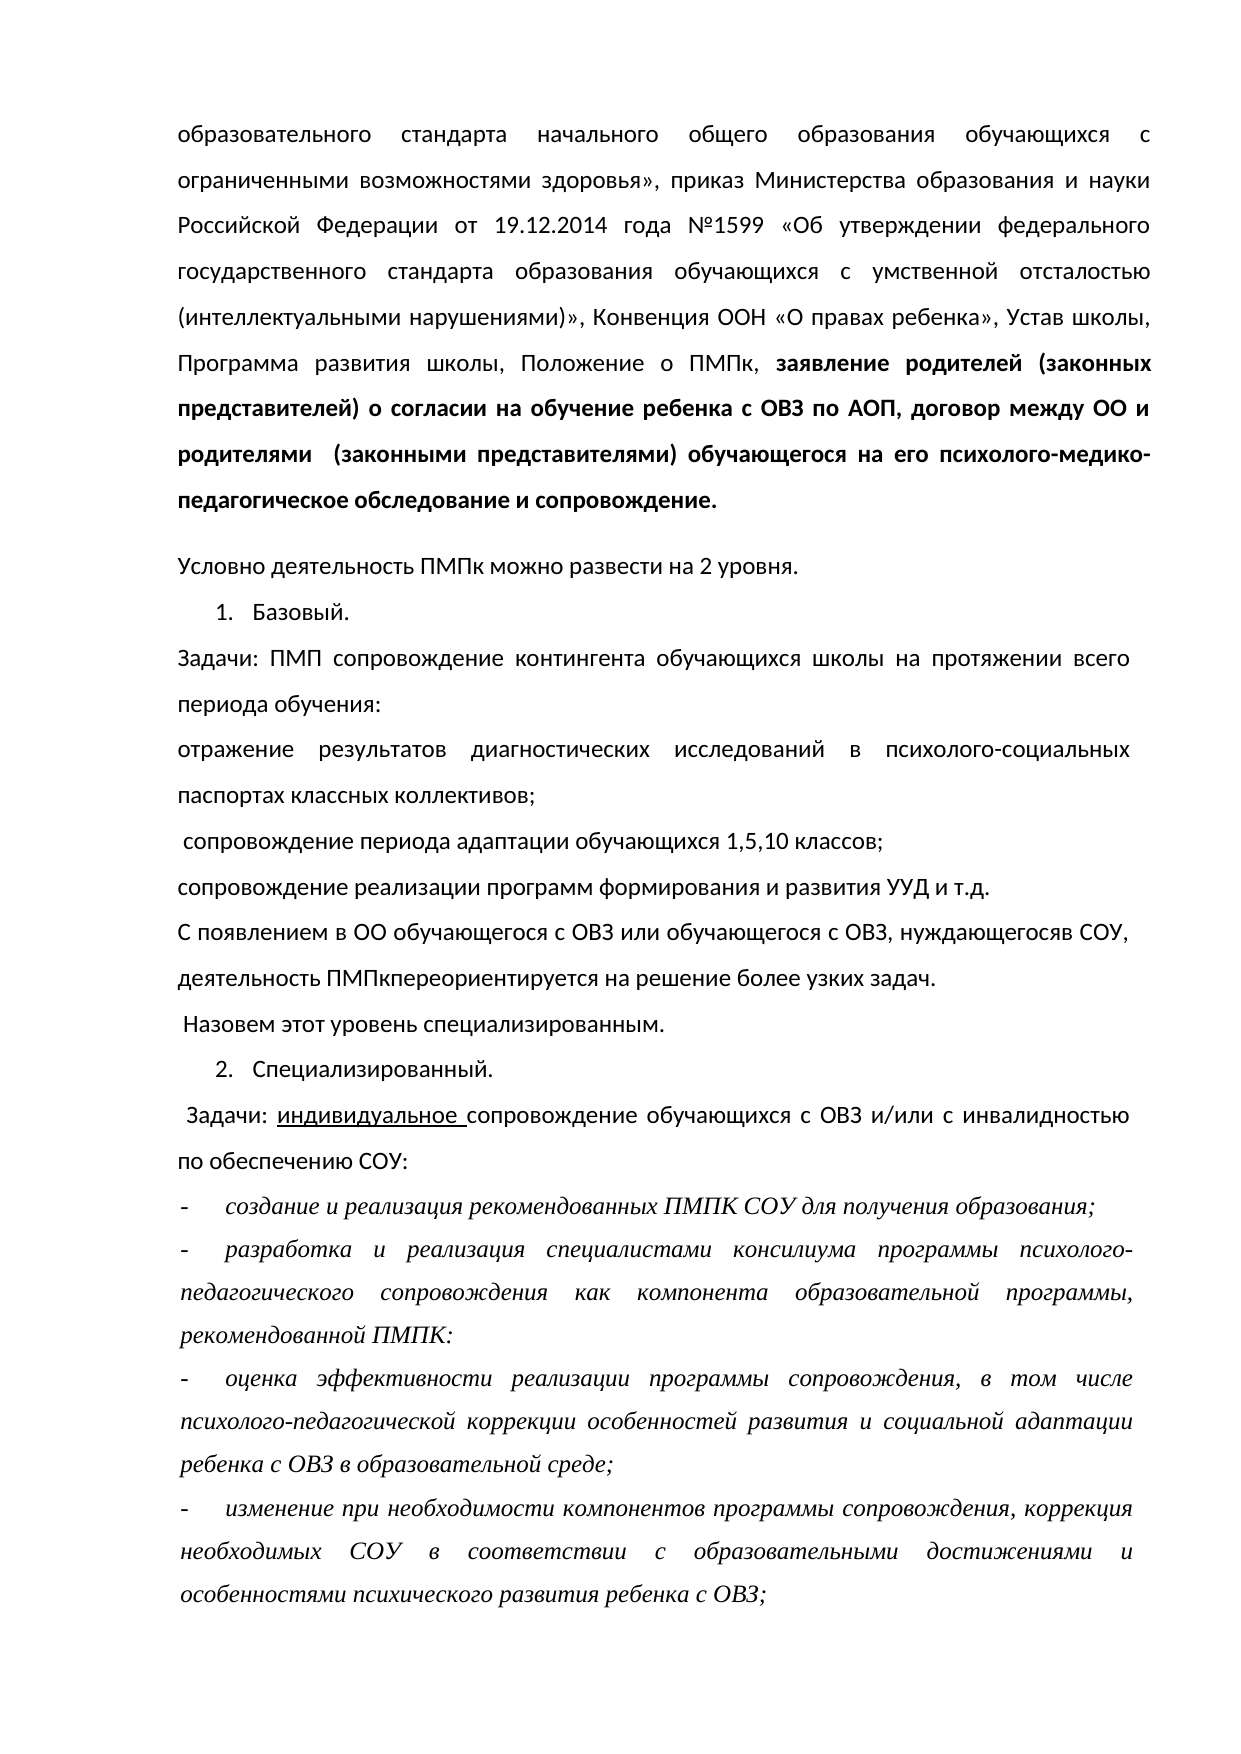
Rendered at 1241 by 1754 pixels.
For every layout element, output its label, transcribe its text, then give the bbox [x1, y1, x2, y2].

text Задачи: ПМП сопровождение контингента обучающихся школы на протяжении всего периода обучения: [177, 642, 1131, 718]
text С появлением в ОО обучающегося с ОВЗ или обучающегося с ОВЗ, нуждающегосяв СОУ, деятельность ПМПкпереориентируется на решение более узких задач. [177, 916, 1131, 993]
text Условно деятельность ПМПк можно развести на 2 уровня. [177, 551, 1131, 581]
list Базовый. [215, 596, 1131, 627]
list разработка и реализация специалистами консилиума программы психолого-педагогического сопровождения как компонента образовательной программы, рекомендованной ПМПК: [180, 1234, 1134, 1349]
text сопровождение периода адаптации обучающихся 1,5,10 классов; [177, 825, 1131, 855]
list изменение при необходимости компонентов программы сопровождения, коррекция необходимых СОУ в соответствии с образовательными достижениями и особенностями психического развития ребенка с ОВЗ; [180, 1493, 1134, 1608]
text отражение результатов диагностических исследований в психолого-социальных паспортах классных коллективов; [177, 733, 1131, 810]
text сопровождение реализации программ формирования и развития УУД и т.д. [177, 871, 1131, 901]
list создание и реализация рекомендованных ПМПК СОУ для получения образования; [180, 1191, 1152, 1219]
text Назовем этот уровень специализированным. [177, 1008, 1131, 1038]
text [177, 118, 1152, 514]
text Задачи: индивидуальное сопровождение обучающихся с ОВЗ и/или с инвалидностью по обеспечению СОУ: [177, 1099, 1131, 1176]
list оценка эффективности реализации программы сопровождения, в том числе психолого-педагогической коррекции особенностей развития и социальной адаптации ребенка с ОВЗ в образовательной среде; [180, 1363, 1134, 1478]
list Специализированный. [215, 1053, 1131, 1084]
